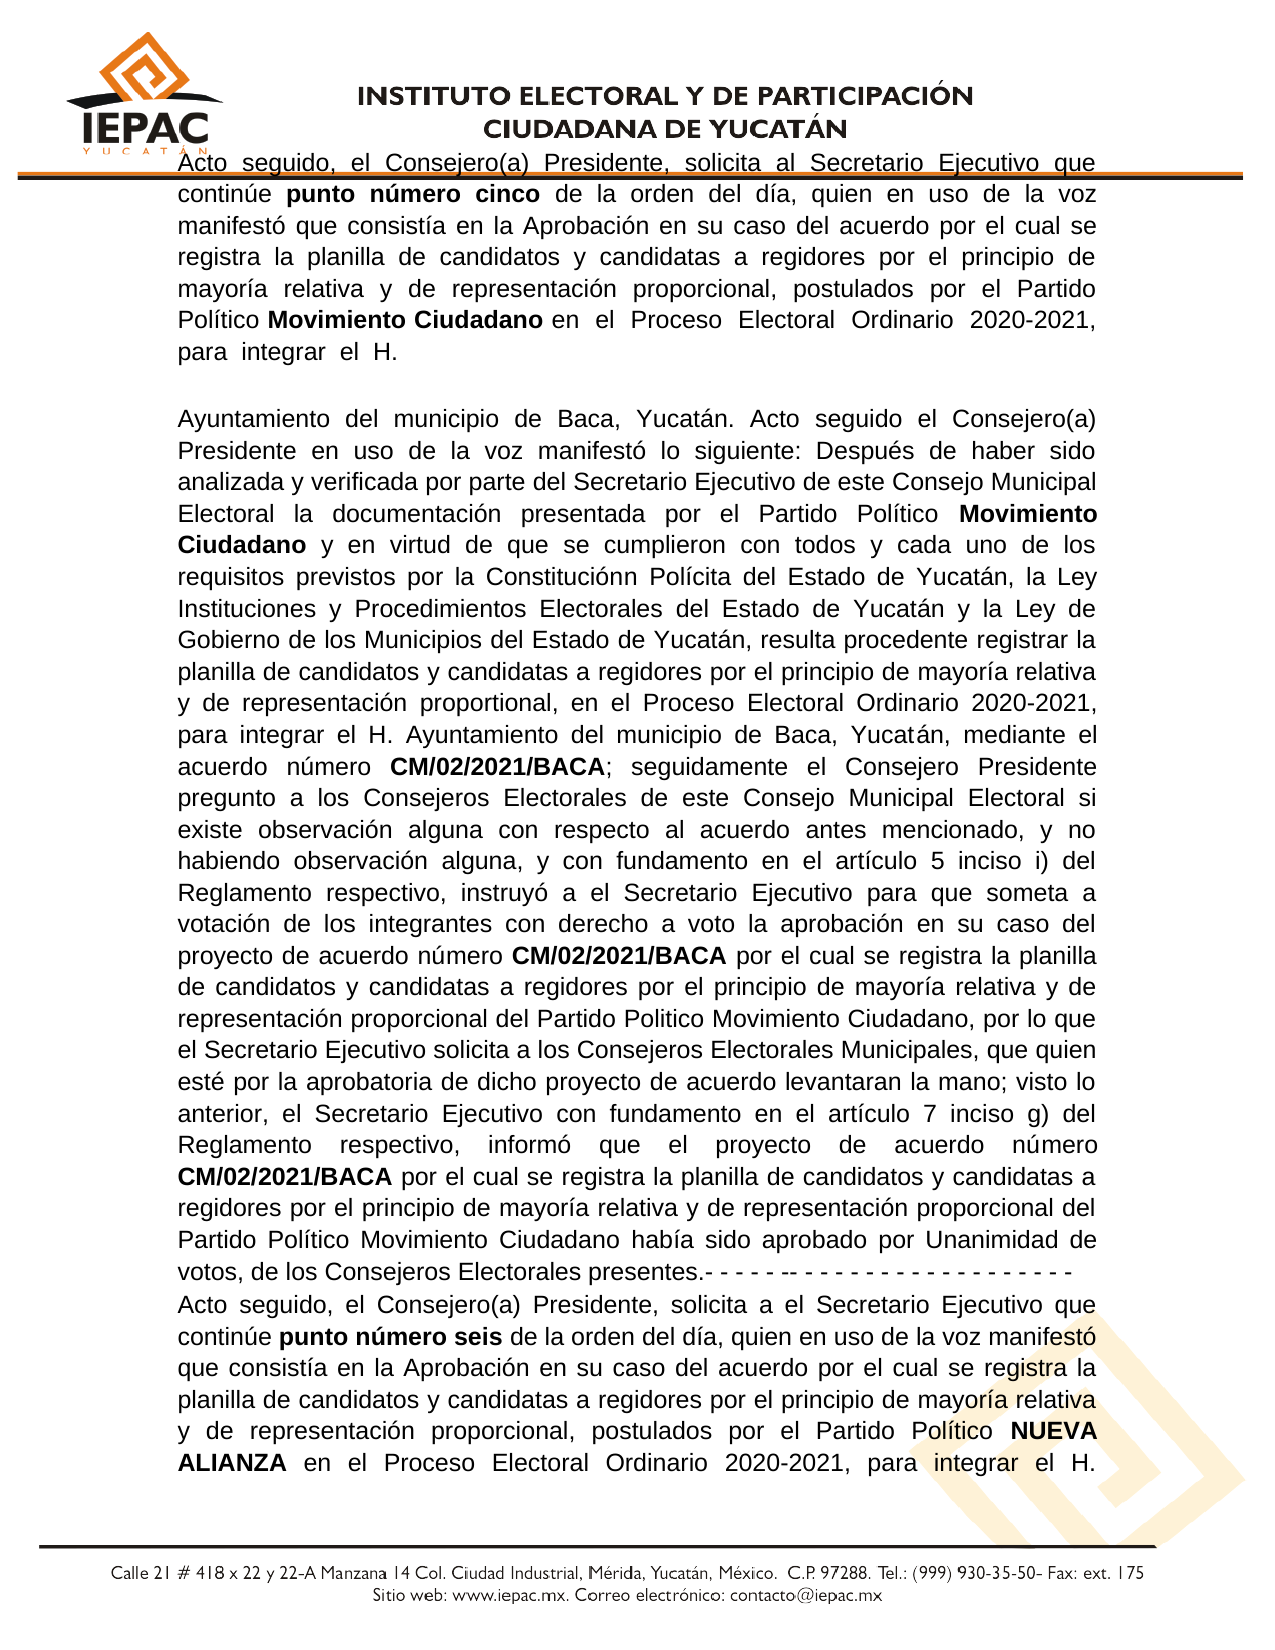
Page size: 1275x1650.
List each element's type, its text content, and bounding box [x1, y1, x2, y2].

picture [17, 32, 1247, 1604]
text Acto seguido, el Consejero(a) Presidente, solicita al Secretario Ejecutivo que continúe punto número cinco de la orden del día, quien en uso de la voz manifestó que consistía en la Aprobación en su caso del acuerdo por el cual se registra la planilla de candidatos y candidatas a regidores por el principio de mayoría relativa y de representación proporcional, postulados por el Partido Político Movimiento Ciudadano en el Proceso Electoral Ordinario 2020-2021, para integrar el H. [177, 148, 1098, 366]
text Ayuntamiento del municipio de Baca, Yucatán. Acto seguido el Consejero(a) Presidente en uso de la voz manifestó lo siguiente: Después de haber sido analizada y verificada por parte del Secretario Ejecutivo de este Consejo Municipal Electoral la documentación presentada por el Partido Político Movimiento Ciudadano y en virtud de que se cumplieron con todos y cada uno de los requisitos previstos por la Constituciónn Polícita del Estado de Yucatán, la Ley Instituciones y Procedimientos Electorales del Estado de Yucatán y la Ley de Gobierno de los Municipios del Estado de Yucatán, resulta procedente registrar la planilla de candidatos y candidatas a regidores por el principio de mayoría relativa y de representación proportional, en el Proceso Electoral Ordinario 2020-2021, para integrar el H. Ayuntamiento del municipio de Baca, Yucatán, mediante el acuerdo número CM/02/2021/BACA; seguidamente el Consejero Presidente pregunto a los Consejeros Electorales de este Consejo Municipal Electoral si existe observación alguna con respecto al acuerdo antes mencionado, y no habiendo observación alguna, y con fundamento en el artículo 5 inciso i) del Reglamento respectivo, instruyó a el Secretario Ejecutivo para que someta a votación de los integrantes con derecho a voto la aprobación en su caso del proyecto de acuerdo número CM/02/2021/BACA por el cual se registra la planilla de candidatos y candidatas a regidores por el principio de mayoría relativa y de representación proporcional del Partido Politico Movimiento Ciudadano, por lo que el Secretario Ejecutivo solicita a los Consejeros Electorales Municipales, que quien esté por la aprobatoria de dicho proyecto de acuerdo levantaran la mano; visto lo anterior, el Secretario Ejecutivo con fundamento en el artículo 7 inciso g) del Reglamento respectivo, informó que el proyecto de acuerdo número CM/02/2021/BACA por el cual se registra la planilla de candidatos y candidatas a regidores por el principio de mayoría relativa y de representación proporcional del Partido Político Movimiento Ciudadano había sido aprobado por Unanimidad de votos, de los Consejeros Electorales presentes.- - - - - -- - - - - - - - - - - - - - - - - - - [177, 404, 1098, 1285]
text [177, 1290, 1098, 1477]
